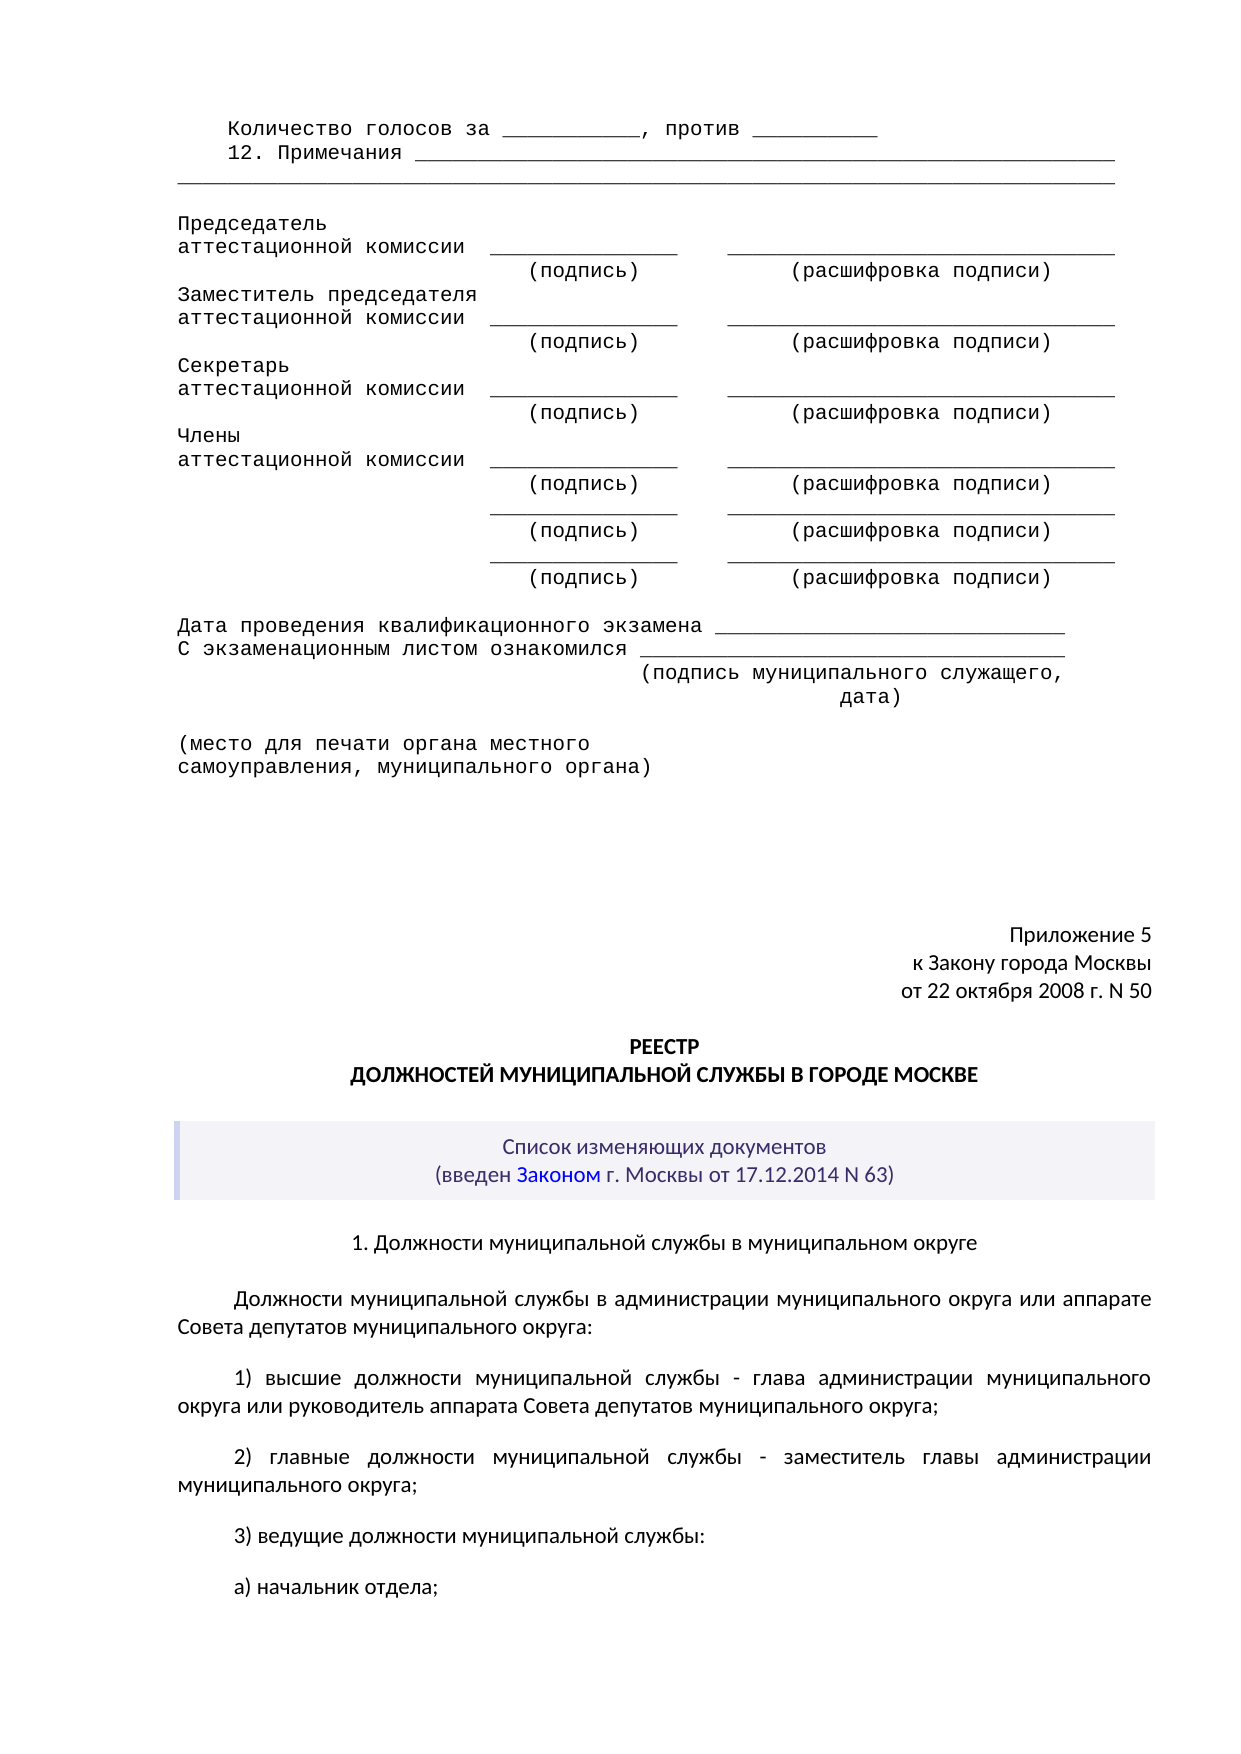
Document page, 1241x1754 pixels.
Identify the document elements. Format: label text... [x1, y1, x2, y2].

text (подпись) (расшифровка подписи) [177, 520, 1152, 544]
text 12. Примечания ________________________________________________________ [177, 142, 1152, 165]
text (подпись) (расшифровка подписи) [177, 402, 1152, 426]
text С экзаменационным листом ознакомился __________________________________ [177, 638, 1152, 662]
text дата) [177, 686, 1152, 709]
text Должности муниципальной службы в администрации муниципального округа или аппарате Совета депутатов муниципального округа: [177, 1284, 1152, 1340]
title РЕЕСТР [177, 1032, 1152, 1060]
text 1. Должности муниципальной службы в муниципальном округе [177, 1228, 1152, 1256]
text _______________ _______________________________ [177, 496, 1152, 520]
text от 22 октября 2008 г. N 50 [177, 976, 1152, 1004]
text аттестационной комиссии _______________ _______________________________ [177, 449, 1152, 473]
title ДОЛЖНОСТЕЙ МУНИЦИПАЛЬНОЙ СЛУЖБЫ В ГОРОДЕ МОСКВЕ [177, 1060, 1152, 1088]
text (место для печати органа местного [177, 733, 1152, 757]
text Заместитель председателя [177, 284, 1152, 307]
text Количество голосов за ___________, против __________ [177, 118, 1152, 142]
text (подпись) (расшифровка подписи) [177, 567, 1152, 591]
table_header Список изменяющих документов (введен Законом г. Москвы от 17.12.2014 N 63) [180, 1121, 1149, 1200]
text _______________ _______________________________ [177, 544, 1152, 567]
text Члены [177, 426, 1152, 449]
text аттестационной комиссии _______________ _______________________________ [177, 378, 1152, 402]
text (подпись муниципального служащего, [177, 662, 1152, 686]
text (подпись) (расшифровка подписи) [177, 473, 1152, 496]
text Секретарь [177, 354, 1152, 378]
text а) начальник отдела; [177, 1572, 1152, 1600]
text Председатель [177, 213, 1152, 236]
text Приложение 5 [177, 920, 1152, 948]
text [177, 165, 1152, 189]
text 1) высшие должности муниципальной службы - глава администрации муниципального округа или руководитель аппарата Совета депутатов муниципального округа; [177, 1363, 1152, 1419]
text (подпись) (расшифровка подписи) [177, 331, 1152, 354]
text аттестационной комиссии _______________ _______________________________ [177, 236, 1152, 260]
text Дата проведения квалификационного экзамена ____________________________ [177, 615, 1152, 638]
text к Закону города Москвы [177, 948, 1152, 976]
text самоуправления, муниципального органа) [177, 757, 1152, 780]
text 3) ведущие должности муниципальной службы: [177, 1521, 1152, 1549]
text 2) главные должности муниципальной службы - заместитель главы администрации муниципального округа; [177, 1442, 1152, 1498]
text (подпись) (расшифровка подписи) [177, 260, 1152, 284]
text аттестационной комиссии _______________ _______________________________ [177, 307, 1152, 331]
